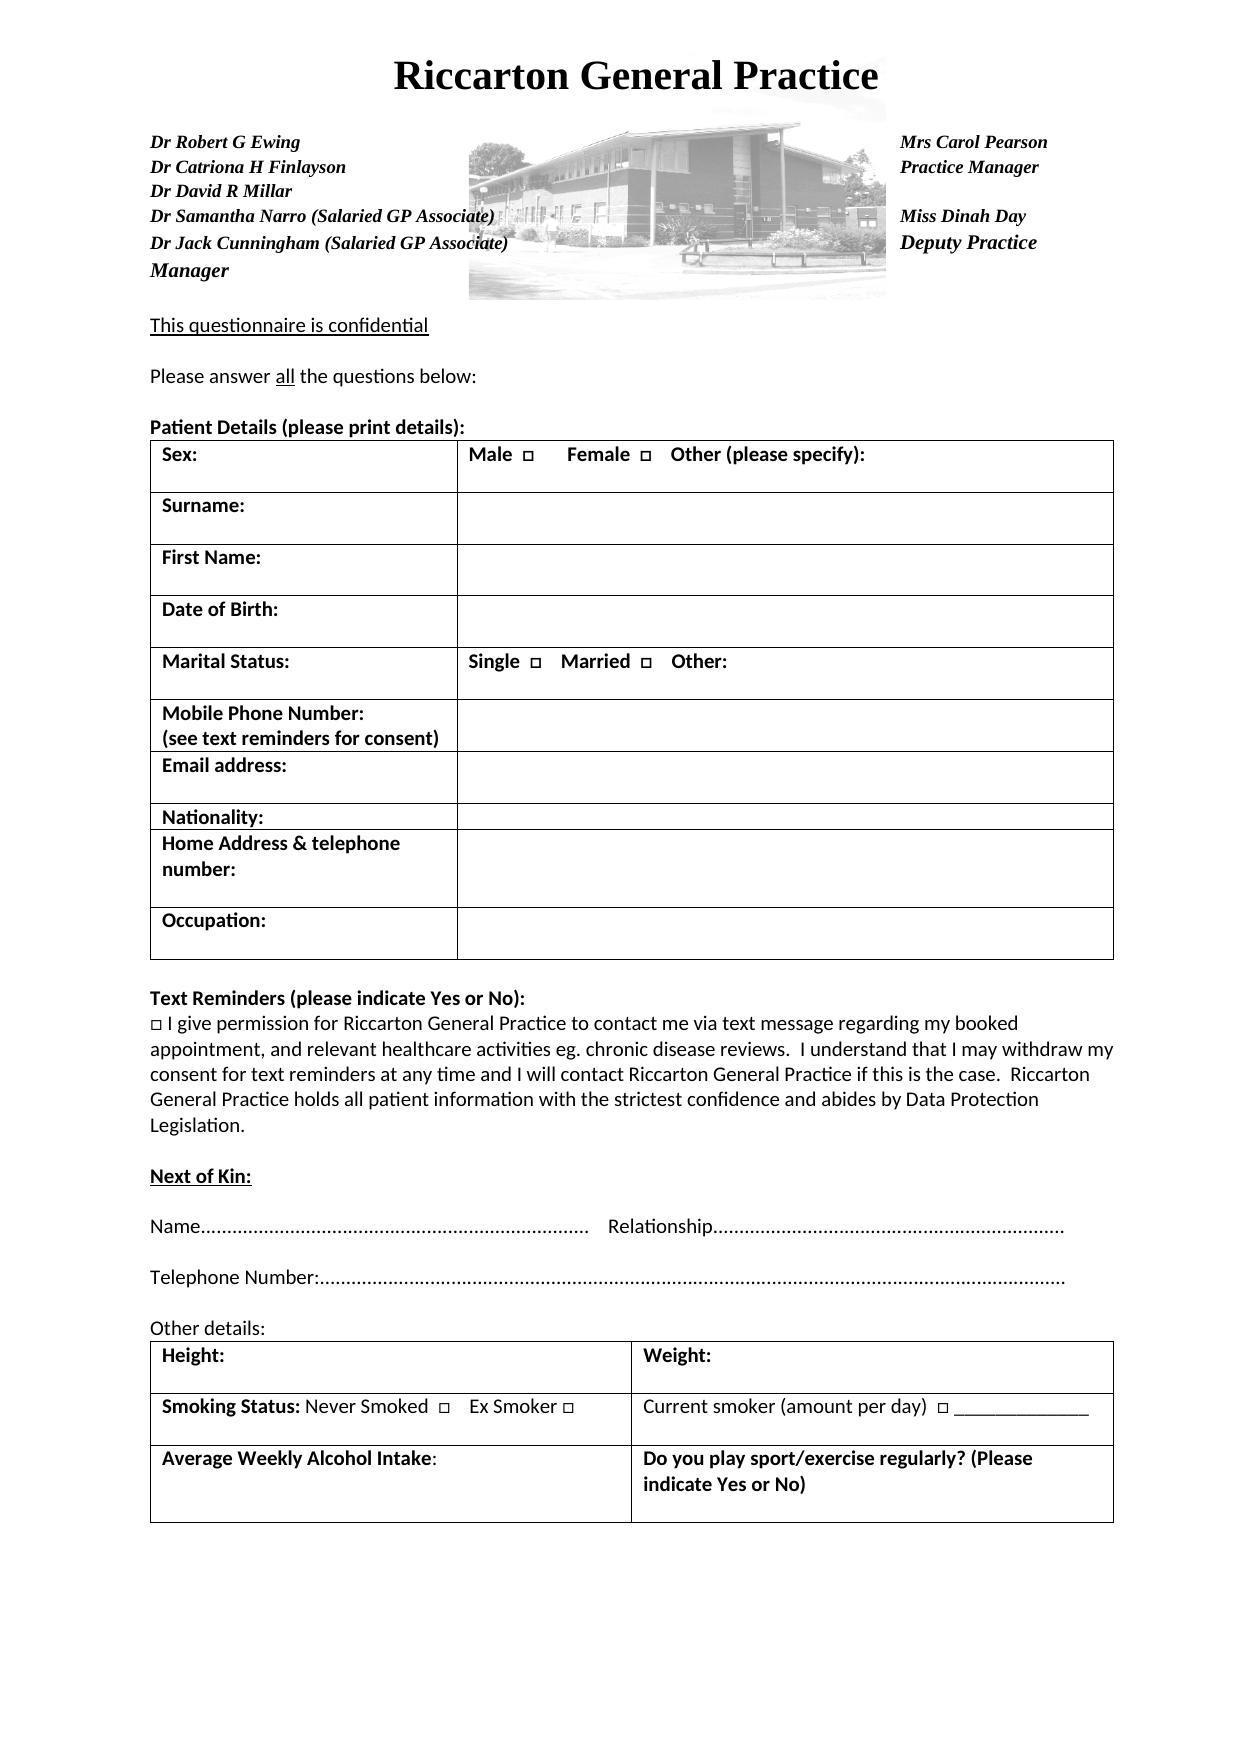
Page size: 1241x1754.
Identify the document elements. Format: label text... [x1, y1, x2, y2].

text Dr Robert G Ewing Mrs Carol Pearson [150, 131, 1122, 152]
table_cell [458, 596, 1113, 647]
table_header Height: [151, 1342, 631, 1393]
table_cell [458, 493, 1113, 543]
text Dr Samantha Narro (Salaried GP Associate) Miss Dinah Day [150, 205, 1122, 227]
table_cell Occupation: [151, 908, 457, 958]
table_cell [458, 804, 1113, 829]
table_cell Smoking Status: Never Smoked □ Ex Smoker □ [151, 1394, 631, 1444]
text Dr Catriona H Finlayson Practice Manager [150, 156, 1122, 177]
table_cell [458, 908, 1113, 958]
text Please answer all the questions below: [150, 363, 1122, 389]
table_cell Current smoker (amount per day) □ _____________ [632, 1394, 1113, 1444]
text Dr David R Millar [150, 180, 1122, 202]
table_cell Marital Status: [151, 648, 457, 699]
table_cell Date of Birth: [151, 596, 457, 647]
table_cell Average Weekly Alcohol Intake: [151, 1446, 631, 1522]
text This questionnaire is confidential [150, 313, 1122, 338]
table_cell Mobile Phone Number: (see text reminders for consent) [151, 700, 457, 751]
table_cell [458, 830, 1113, 907]
text Riccarton General Practice [150, 51, 1122, 99]
table_cell [458, 752, 1113, 803]
text □ I give permission for Riccarton General Practice to contact me via text message regarding my booked appointment, and relevant healthcare activities eg. chronic disease reviews. I understand that I may withdraw my consent for text reminders at any time and I will contact Riccarton General Practice if this is the case. Riccarton General Practice holds all patient information with the strictest confidence and abides by Data Protection Legislation. [150, 1010, 1122, 1137]
text Name.......................................................................... Relationship................................................................... [150, 1214, 1122, 1239]
table_cell Home Address & telephone number: [151, 830, 457, 907]
table_header Sex: [151, 441, 457, 492]
text Other details: [150, 1315, 1122, 1341]
text Patient Details (please print details): [150, 414, 1122, 440]
text Dr Jack Cunningham (Salaried GP Associate) Deputy Practice Manager [150, 230, 1122, 282]
table_cell Surname: [151, 493, 457, 543]
table_cell First Name: [151, 545, 457, 595]
text Next of Kin: [150, 1163, 1122, 1188]
table_cell [458, 545, 1113, 595]
table_cell Do you play sport/exercise regularly? (Please indicate Yes or No) [632, 1446, 1113, 1522]
table_cell Single □ Married □ Other: [458, 648, 1113, 699]
table_header Male □ Female □ Other (please specify): [458, 441, 1113, 492]
text Text Reminders (please indicate Yes or No): [150, 985, 1122, 1010]
table_header Weight: [632, 1342, 1113, 1393]
text Telephone Number:.............................................................................................................................................. [150, 1264, 1122, 1290]
table_cell Nationality: [151, 804, 457, 829]
table_cell [458, 700, 1113, 751]
table_cell Email address: [151, 752, 457, 803]
